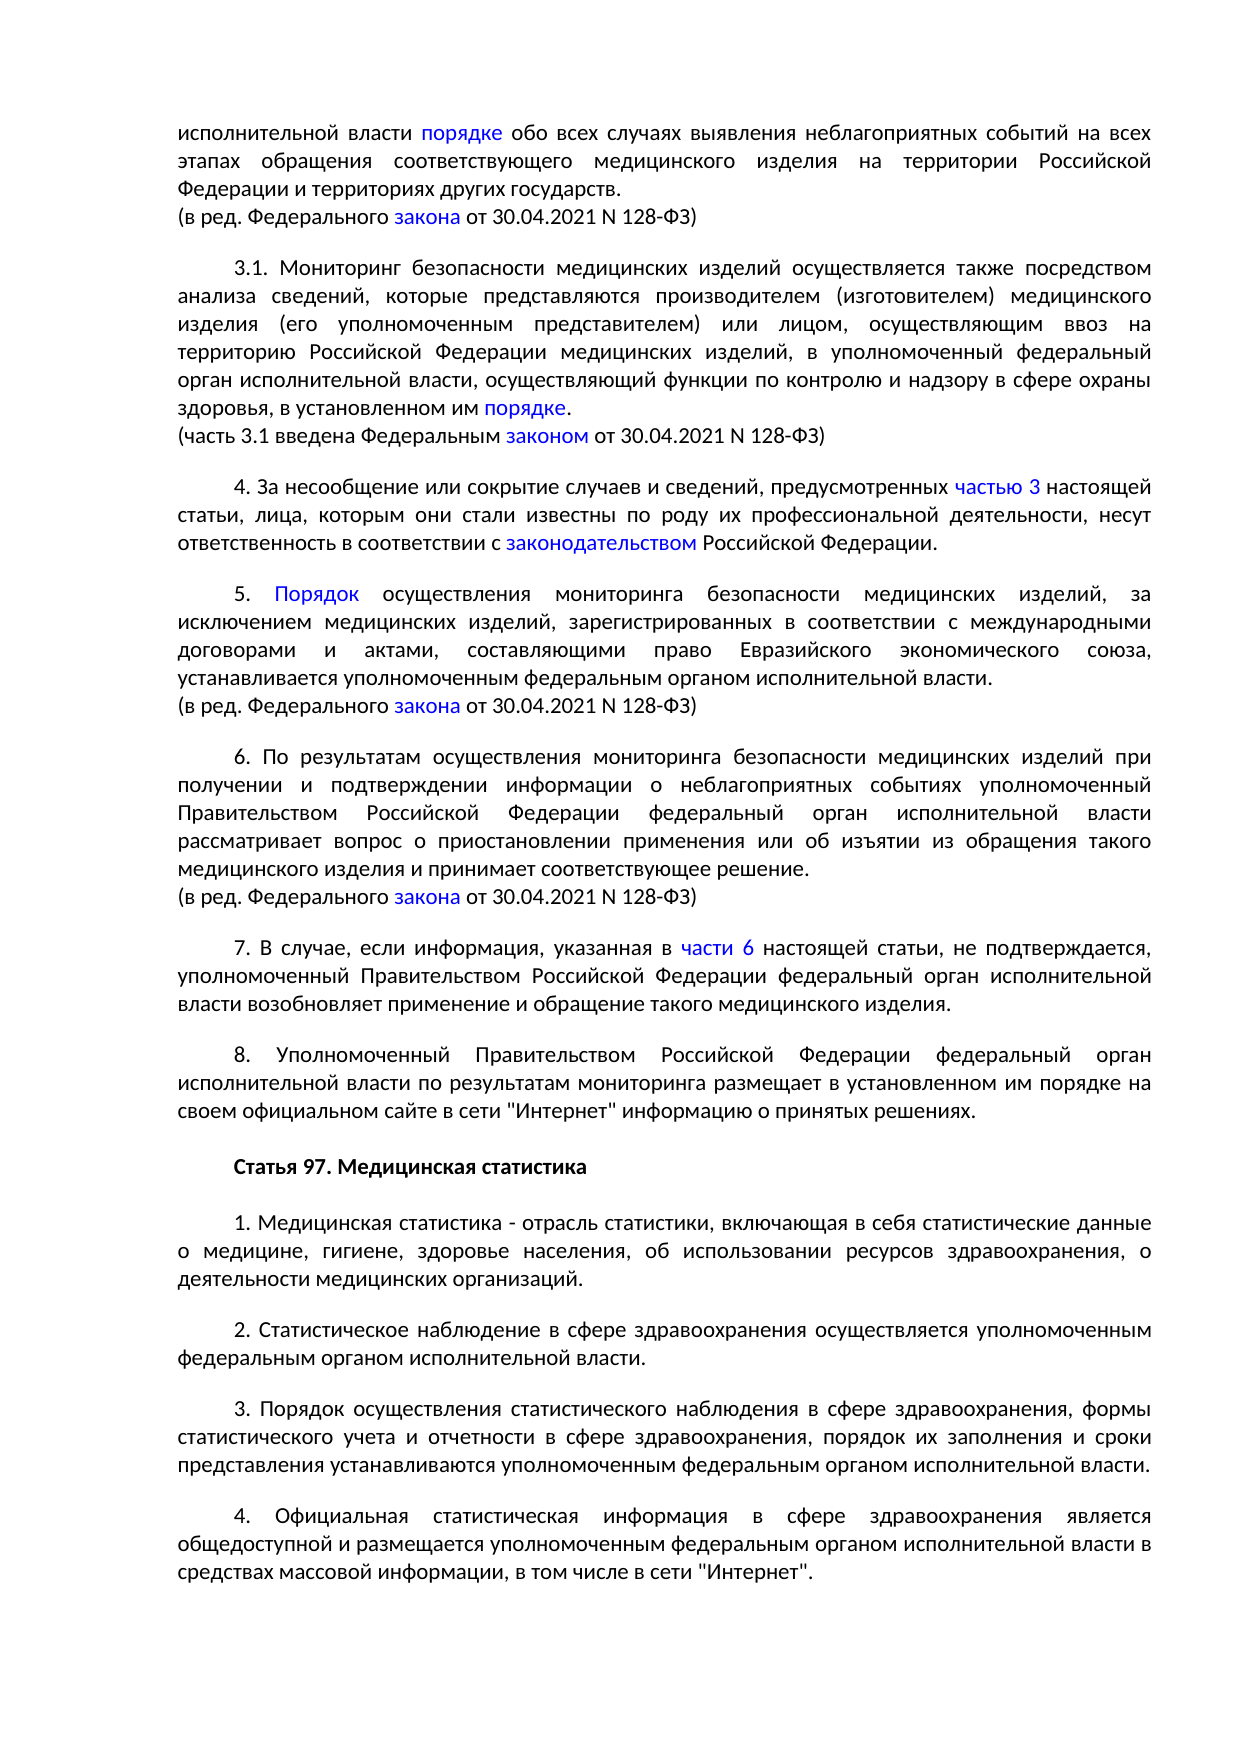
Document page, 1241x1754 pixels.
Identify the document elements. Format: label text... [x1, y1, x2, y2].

text 4. За несообщение или сокрытие случаев и сведений, предусмотренных частью 3 настоящей статьи, лица, которым они стали известны по роду их профессиональной деятельности, несут ответственность в соответствии с законодательством Российской Федерации. [177, 472, 1152, 556]
text (часть 3.1 введена Федеральным законом от 30.04.2021 N 128-ФЗ) [177, 421, 1152, 449]
text 5. Порядок осуществления мониторинга безопасности медицинских изделий, за исключением медицинских изделий, зарегистрированных в соответствии с международными договорами и актами, составляющими право Евразийского экономического союза, устанавливается уполномоченным федеральным органом исполнительной власти. [177, 579, 1152, 691]
title Статья 97. Медицинская статистика [177, 1152, 1152, 1180]
text 3. Порядок осуществления статистического наблюдения в сфере здравоохранения, формы статистического учета и отчетности в сфере здравоохранения, порядок их заполнения и сроки представления устанавливаются уполномоченным федеральным органом исполнительной власти. [177, 1394, 1152, 1478]
text 3.1. Мониторинг безопасности медицинских изделий осуществляется также посредством анализа сведений, которые представляются производителем (изготовителем) медицинского изделия (его уполномоченным представителем) или лицом, осуществляющим ввоз на территорию Российской Федерации медицинских изделий, в уполномоченный федеральный орган исполнительной власти, осуществляющий функции по контролю и надзору в сфере охраны здоровья, в установленном им порядке. [177, 253, 1152, 421]
text 8. Уполномоченный Правительством Российской Федерации федеральный орган исполнительной власти по результатам мониторинга размещает в установленном им порядке на своем официальном сайте в сети "Интернет" информацию о принятых решениях. [177, 1040, 1152, 1124]
text 1. Медицинская статистика - отрасль статистики, включающая в себя статистические данные о медицине, гигиене, здоровье населения, об использовании ресурсов здравоохранения, о деятельности медицинских организаций. [177, 1208, 1152, 1292]
text 4. Официальная статистическая информация в сфере здравоохранения является общедоступной и размещается уполномоченным федеральным органом исполнительной власти в средствах массовой информации, в том числе в сети "Интернет". [177, 1501, 1152, 1585]
text 2. Статистическое наблюдение в сфере здравоохранения осуществляется уполномоченным федеральным органом исполнительной власти. [177, 1315, 1152, 1371]
text (в ред. Федерального закона от 30.04.2021 N 128-ФЗ) [177, 691, 1152, 719]
text 7. В случае, если информация, указанная в части 6 настоящей статьи, не подтверждается, уполномоченный Правительством Российской Федерации федеральный орган исполнительной власти возобновляет применение и обращение такого медицинского изделия. [177, 933, 1152, 1017]
text (в ред. Федерального закона от 30.04.2021 N 128-ФЗ) [177, 882, 1152, 910]
text 6. По результатам осуществления мониторинга безопасности медицинских изделий при получении и подтверждении информации о неблагоприятных событиях уполномоченный Правительством Российской Федерации федеральный орган исполнительной власти рассматривает вопрос о приостановлении применения или об изъятии из обращения такого медицинского изделия и принимает соответствующее решение. [177, 742, 1152, 882]
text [177, 118, 1152, 202]
text (в ред. Федерального закона от 30.04.2021 N 128-ФЗ) [177, 202, 1152, 230]
